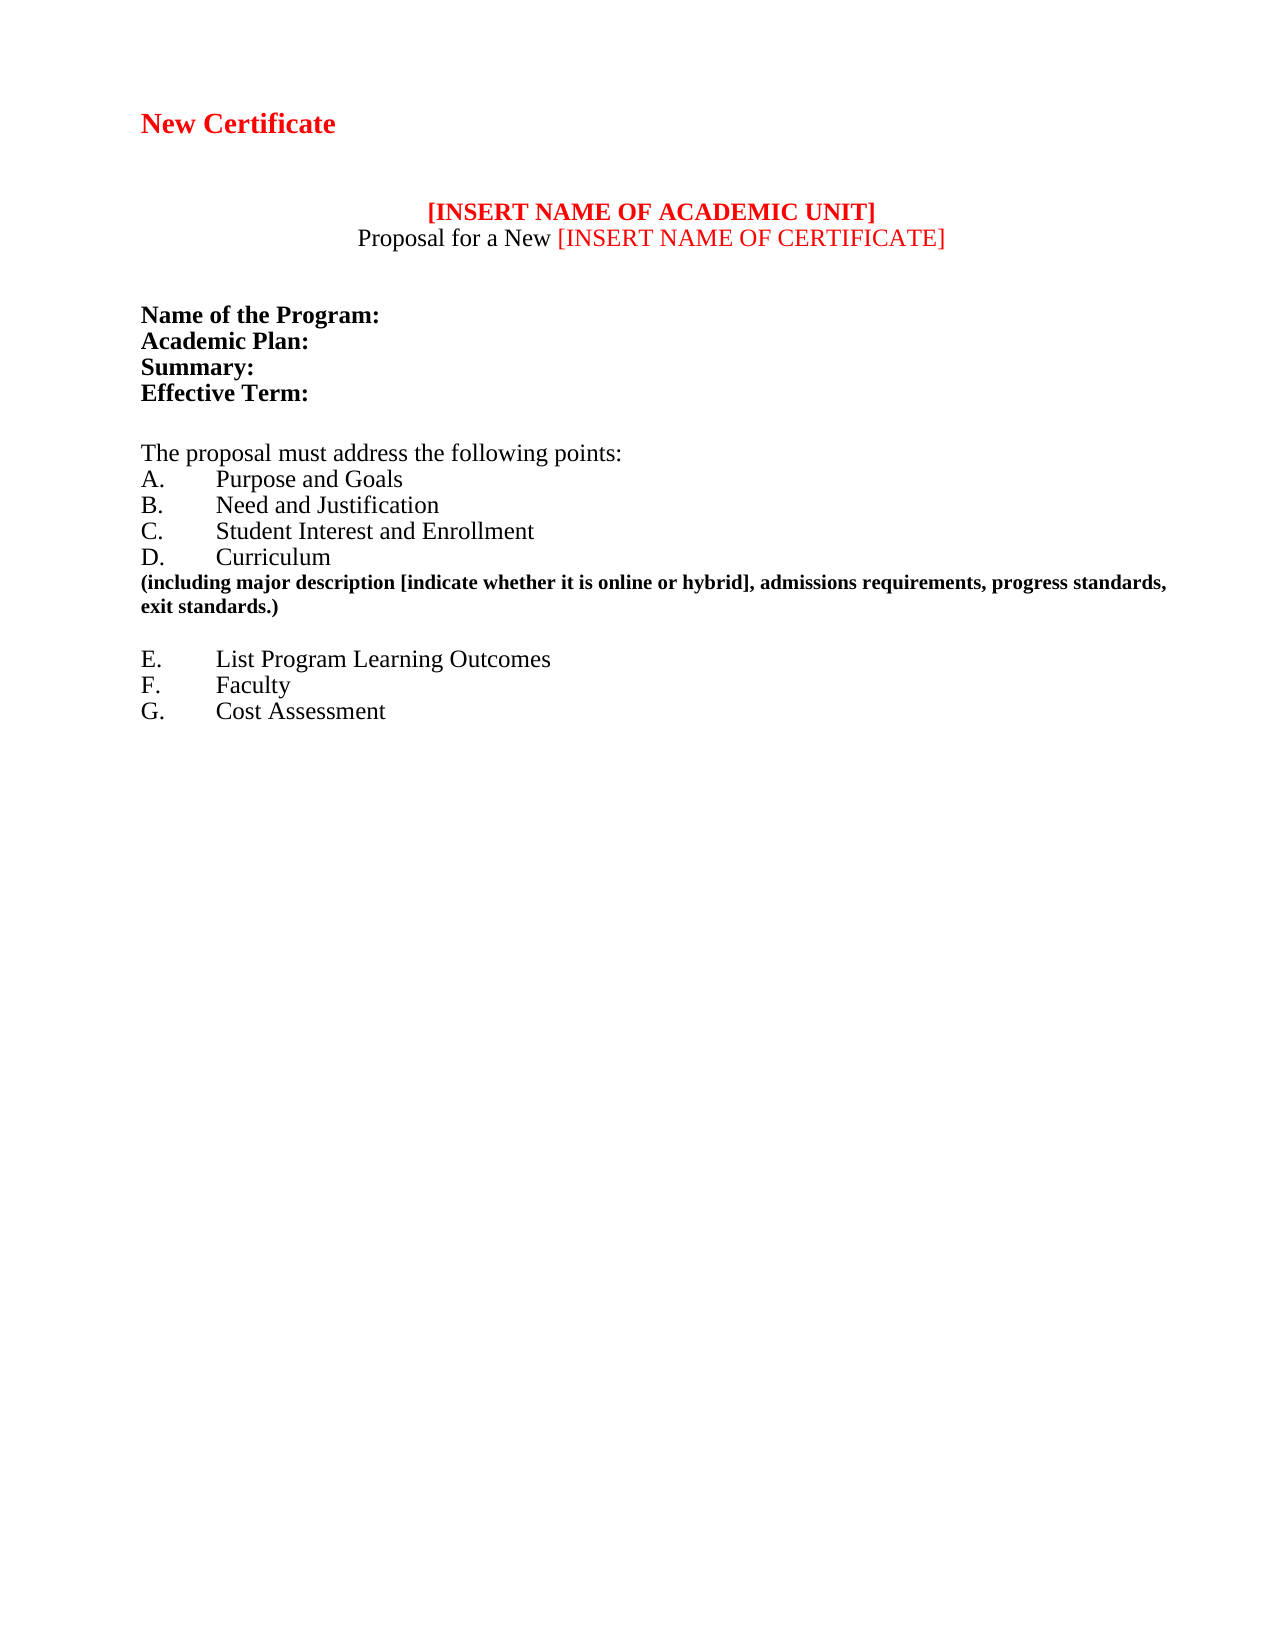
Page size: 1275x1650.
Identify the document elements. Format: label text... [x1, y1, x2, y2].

text The proposal must address the following points: [141, 441, 1200, 467]
text Academic Plan: [141, 329, 1200, 355]
text [INSERT NAME OF ACADEMIC UNIT] [103, 197, 1200, 226]
text Proposal for a New [INSERT NAME OF CERTIFICATE] [103, 226, 1200, 252]
text New Certificate [141, 106, 1200, 139]
list Purpose and Goals [141, 467, 1200, 493]
list Curriculum [141, 544, 1200, 570]
text Summary: [141, 355, 1200, 381]
list Cost Assessment [141, 699, 1200, 724]
text (including major description [indicate whether it is online or hybrid], admissions requirements, progress standards, exit standards.) [141, 570, 1200, 618]
text Effective Term: [141, 381, 1200, 407]
text Name of the Program: [141, 303, 1200, 329]
list Need and Justification [141, 493, 1200, 518]
list List Program Learning Outcomes [141, 647, 1200, 673]
list Faculty [141, 673, 1200, 699]
list Student Interest and Enrollment [141, 518, 1200, 544]
